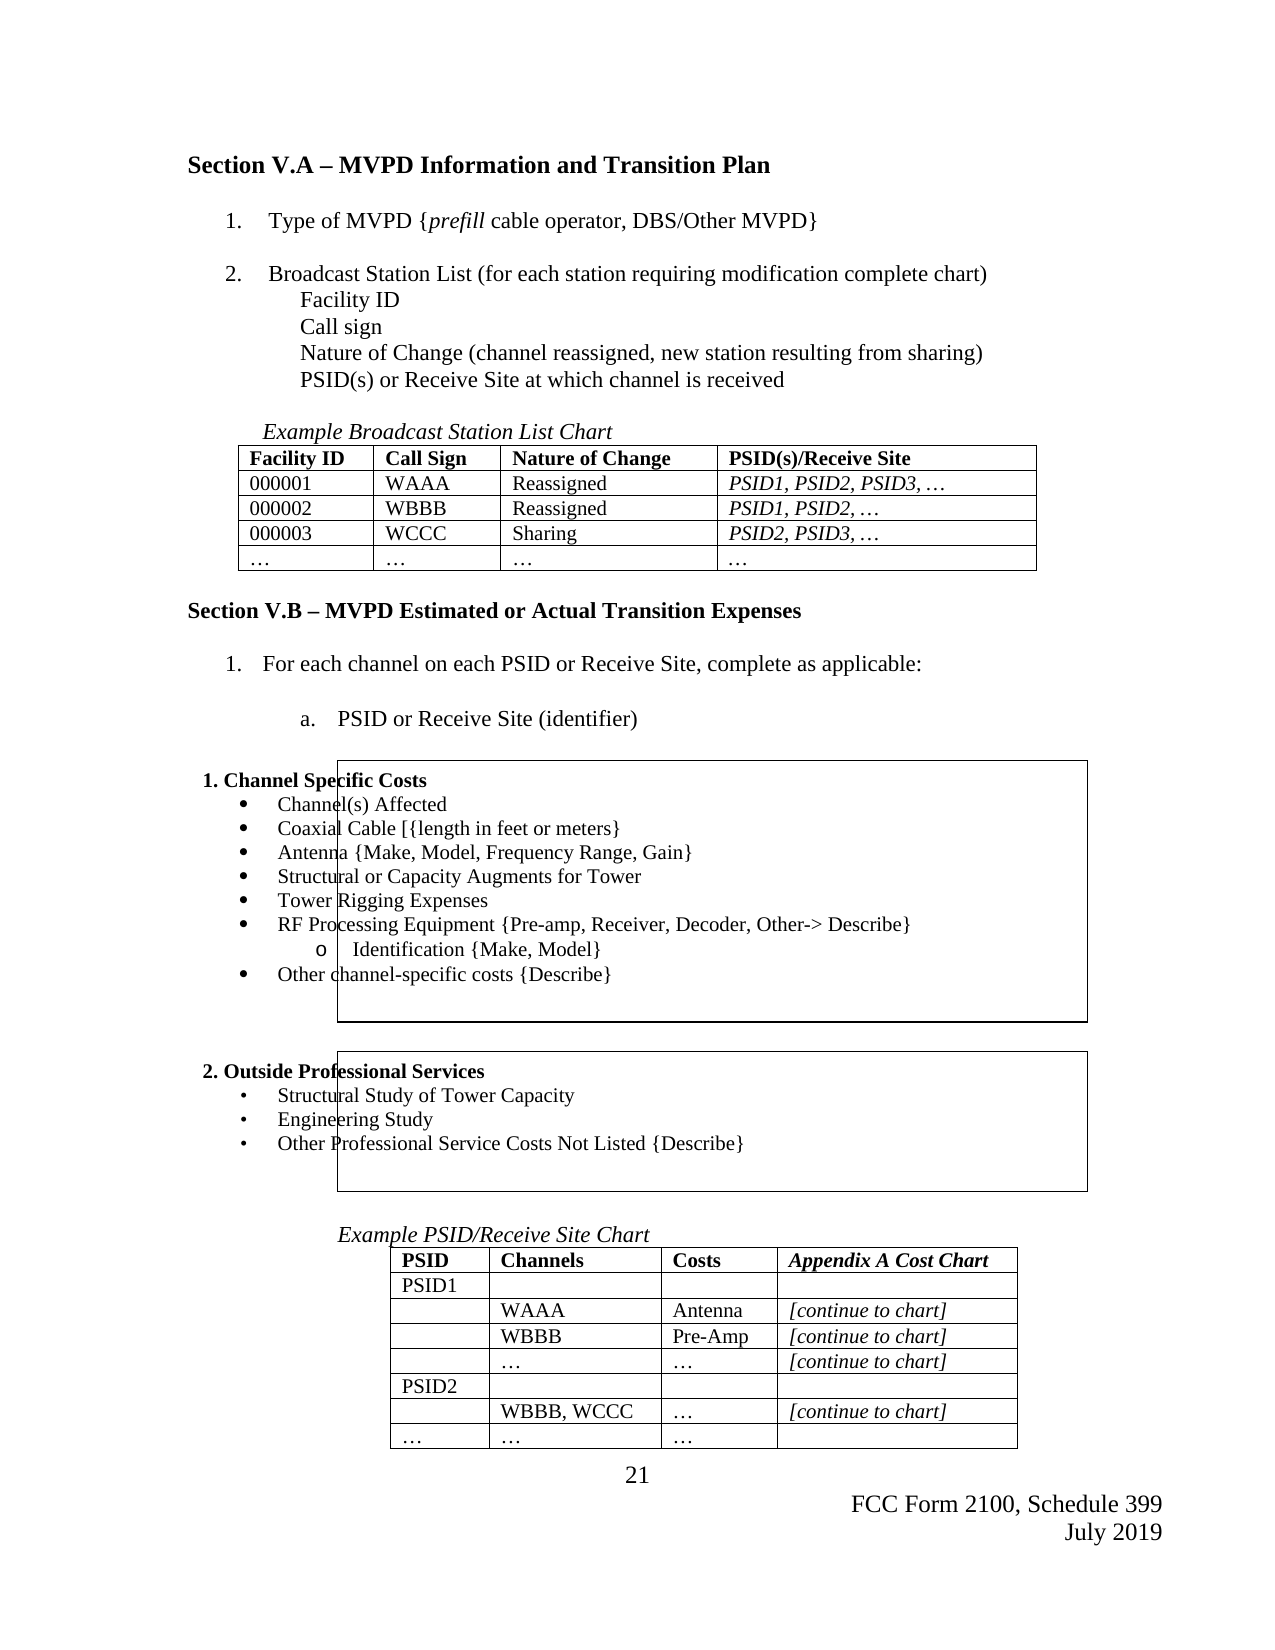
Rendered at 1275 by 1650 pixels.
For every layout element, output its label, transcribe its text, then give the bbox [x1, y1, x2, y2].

table_header Nature of Change [501, 446, 717, 470]
table_cell [continue to chart] [778, 1299, 1017, 1322]
table_header Costs [662, 1248, 777, 1272]
table_cell … [490, 1349, 661, 1373]
list For each channel on each PSID or Receive Site, complete as applicable: [225, 650, 1087, 705]
table_cell WBBB [490, 1324, 661, 1348]
list Type of MVPD {prefill cable operator, DBS/Other MVPD} [225, 207, 1087, 234]
table_cell [391, 1399, 489, 1423]
table_header PSID(s)/Receive Site [718, 446, 1036, 470]
text Facility ID [225, 287, 1087, 313]
table_cell [391, 1299, 489, 1322]
table_cell [662, 1374, 777, 1398]
table_cell … [718, 546, 1036, 570]
list PSID or Receive Site (identifier) [300, 705, 1087, 761]
table_cell [continue to chart] [778, 1349, 1017, 1373]
table_cell [continue to chart] [778, 1324, 1017, 1348]
table_header Channels [490, 1248, 661, 1272]
table_cell WBBB [374, 496, 500, 520]
table_cell [778, 1273, 1017, 1297]
table_header Appendix A Cost Chart [778, 1248, 1017, 1272]
table_cell [490, 1273, 661, 1297]
table_header PSID [391, 1248, 489, 1272]
table_cell … [662, 1399, 777, 1423]
table_cell [490, 1374, 661, 1398]
list Broadcast Station List (for each station requiring modification complete chart) [225, 260, 1087, 287]
table_cell … [501, 546, 717, 570]
table_header Call Sign [374, 446, 500, 470]
table_cell [391, 1324, 489, 1348]
table_cell Sharing [501, 521, 717, 545]
table_cell Reassigned [501, 471, 717, 495]
table_cell WBBB, WCCC [490, 1399, 661, 1423]
table_cell [662, 1273, 777, 1297]
text Example Broadcast Station List Chart [187, 418, 1087, 445]
table_cell 000001 [239, 471, 373, 495]
text Section V.B – MVPD Estimated or Actual Transition Expenses [187, 598, 1087, 624]
table_cell [continue to chart] [778, 1399, 1017, 1423]
text Call sign [225, 313, 1087, 339]
table_cell … [662, 1424, 777, 1448]
table_cell … [391, 1424, 489, 1448]
list Example PSID/Receive Site Chart [262, 1221, 1087, 1247]
table_cell 000002 [239, 496, 373, 520]
table_cell Antenna [662, 1299, 777, 1322]
table_cell … [662, 1349, 777, 1373]
table_cell PSID2, PSID3, … [718, 521, 1036, 545]
text PSID(s) or Receive Site at which channel is received [225, 366, 1087, 392]
table_cell Pre-Amp [662, 1324, 777, 1348]
table_cell PSID1, PSID2, PSID3, … [718, 471, 1036, 495]
text Section V.A – MVPD Information and Transition Plan [187, 150, 1087, 179]
table_cell WAAA [374, 471, 500, 495]
text Nature of Change (channel reassigned, new station resulting from sharing) [225, 339, 1087, 366]
table_cell [778, 1374, 1017, 1398]
table_cell … [239, 546, 373, 570]
table_header Facility ID [239, 446, 373, 470]
table_cell WAAA [490, 1299, 661, 1322]
table_cell [391, 1349, 489, 1373]
table_cell PSID2 [391, 1374, 489, 1398]
table_cell … [374, 546, 500, 570]
table_cell PSID1 [391, 1273, 489, 1297]
table_cell … [490, 1424, 661, 1448]
table_cell WCCC [374, 521, 500, 545]
table_cell 000003 [239, 521, 373, 545]
table_cell [778, 1424, 1017, 1448]
table_cell Reassigned [501, 496, 717, 520]
table_cell PSID1, PSID2, … [718, 496, 1036, 520]
